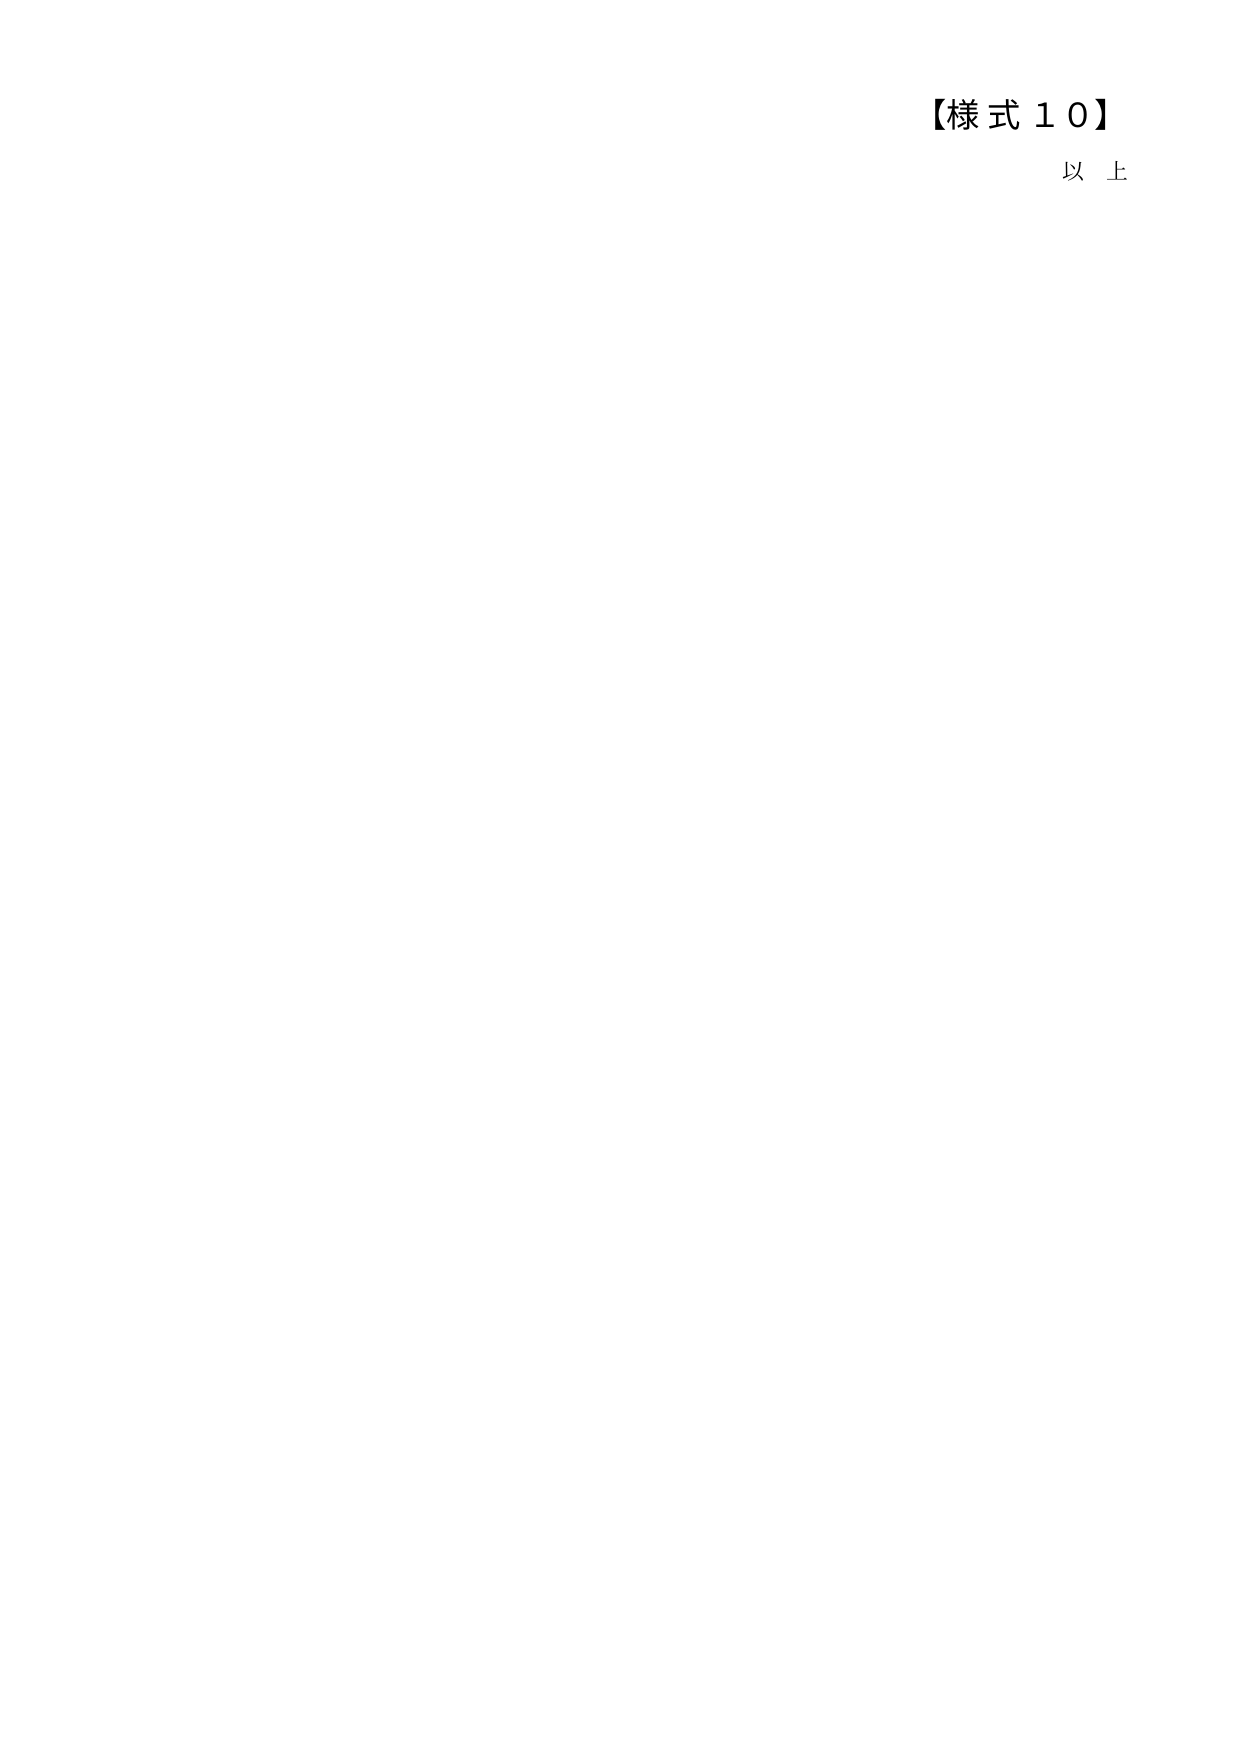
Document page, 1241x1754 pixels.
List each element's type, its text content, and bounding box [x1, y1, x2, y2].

text 以 上 [112, 151, 1128, 188]
